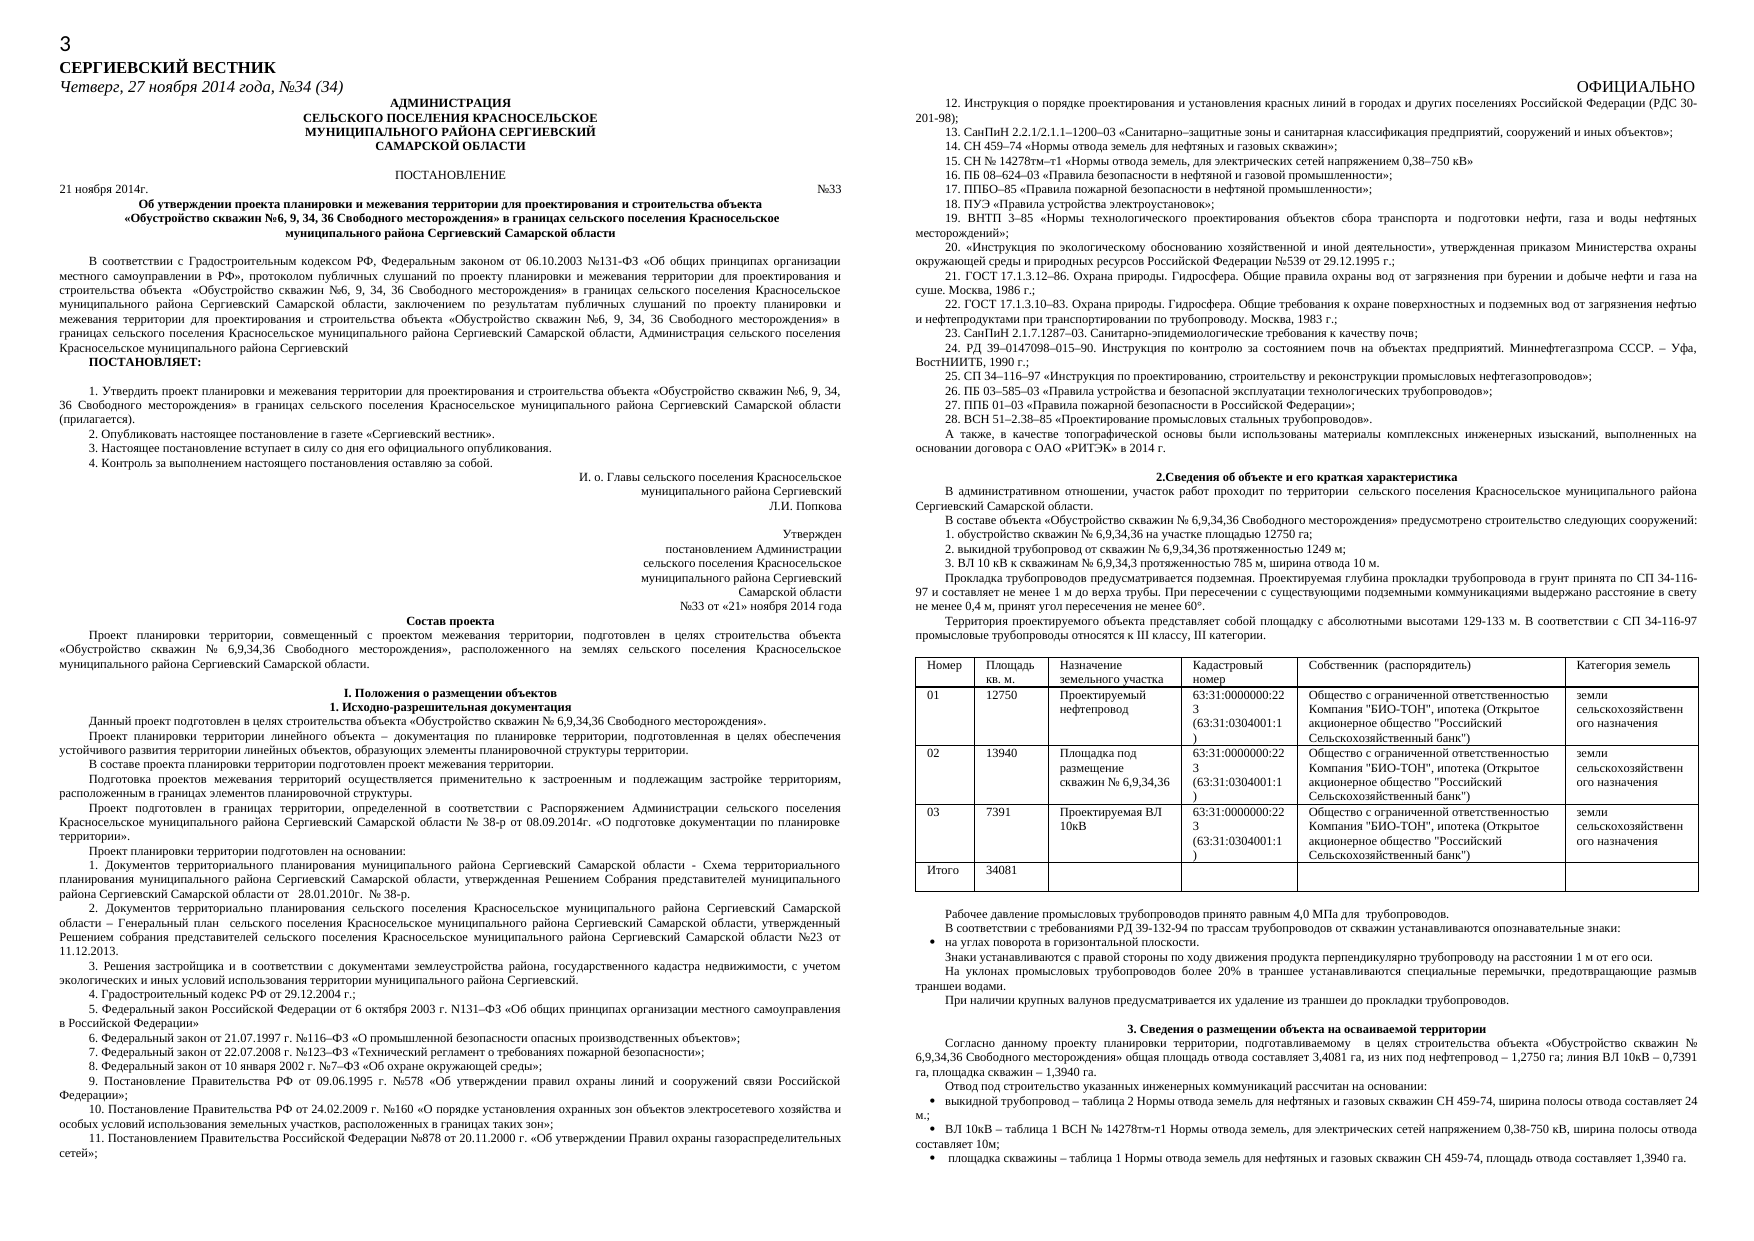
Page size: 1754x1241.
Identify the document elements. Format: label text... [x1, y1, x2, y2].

text Знаки устанавливаются с правой стороны по ходу движения продукта перпендикулярно трубопроводу на расстоянии от его оси. [915, 949, 1698, 964]
text В административном отношении, участок работ проходит по территории сельского поселения Красносельское муниципального района Сергиевский Самарской области. [915, 484, 1698, 513]
text Данный проект подготовлен в целях строительства объекта «Обустройство скважин № 6,9,34,36 Свободного месторождения». [59, 714, 842, 728]
text 26. ПБ 03–585–03 «Правила устройства и безопасной эксплуатации технологических трубопроводов»; [915, 383, 1698, 398]
table_header Назначение земельного участка [1049, 658, 1181, 686]
text 2.Сведения об объекте и его краткая характеристика [915, 470, 1698, 484]
table_cell 13940 [975, 746, 1048, 803]
table_cell 01 [916, 688, 974, 745]
text ПОСТАНОВЛЯЕТ: [59, 355, 842, 369]
text 13. СанПиН 2.2.1/2.1.1–1200–03 «Санитарно–защитные зоны и санитарная классификация предприятий, сооружений и иных объектов»; [915, 125, 1698, 139]
table_cell Общество с ограниченной ответственностью Компания "БИО-ТОН", ипотека (Открытое акционерное общество "Российский Сельскохозяйственный банк") [1298, 746, 1565, 803]
text 9. Постановление Правительства РФ от 09.06.1995 г. №578 «Об утверждении правил охраны линий и сооружений связи Российской Федерации»; [59, 1073, 842, 1102]
text Проект планировки территории подготовлен на основании: [59, 843, 842, 858]
table_cell Общество с ограниченной ответственностью Компания "БИО-ТОН", ипотека (Открытое акционерное общество "Российский Сельскохозяйственный банк") [1298, 805, 1565, 862]
table_cell 03 [916, 805, 974, 862]
table_cell земли сельскохозяйственного назначения [1566, 688, 1698, 745]
text 4. Контроль за выполнением настоящего постановления оставляю за собой. [59, 455, 842, 470]
text 18. ПУЭ «Правила устройства электроустановок»; [915, 197, 1698, 211]
list площадка скважины – таблица 1 Нормы отвода земель для нефтяных и газовых скважин СН 459-74, площадь отвода составляет 1,3940 га. [915, 1151, 1698, 1165]
text Об утверждении проекта планировки и межевания территории для проектирования и строительства объекта [59, 197, 842, 211]
text 28. ВСН 51–2.38–85 «Проектирование промысловых стальных трубопроводов». [915, 412, 1698, 427]
text 24. РД 39–0147098–015–90. Инструкция по контролю за состоянием почв на объектах предприятий. Миннефтегазпрома СССР. – Уфа, ВостНИИТБ, .; [915, 340, 1698, 369]
text Рабочее давление промысловых трубопроводов принято равным 4,0 МПа для трубопроводов. [915, 906, 1698, 921]
table_cell 63:31:0000000:223 (63:31:0304001:1) [1182, 746, 1297, 803]
text муниципального района Сергиевский [59, 570, 842, 585]
text 8. Федеральный закон от 10 января . №7–ФЗ «Об охране окружающей среды»; [59, 1059, 842, 1073]
table_cell 02 [916, 746, 974, 803]
text Проект планировки территории, совмещенный с проектом межевания территории, подготовлен в целях строительства объекта «Обустройство скважин № 6,9,34,36 Свободного месторождения», расположенного на землях сельского поселения Красносельское муниципального района Сергиевский Самарской области. [59, 628, 842, 671]
list ВЛ 10кВ – таблица 1 ВСН № 14278тм-т1 Нормы отвода земель, для электрических сетей напряжением 0,38-750 кВ, ширина полосы отвода составляет 10м; [915, 1122, 1698, 1151]
text 25. СП 34–116–97 «Инструкция по проектированию, строительству и реконструкции промысловых нефтегазопроводов»; [915, 369, 1698, 383]
text 10. Постановление Правительства РФ от 24.02.2009 г. №160 «О порядке установления охранных зон объектов электросетевого хозяйства и особых условий использования земельных участков, расположенных в границах таких зон»; [59, 1102, 842, 1131]
text СЕЛЬСКОГО ПОСЕЛЕНИЯ КРАСНОСЕЛЬСКОЕ [59, 110, 842, 125]
table_cell Итого [916, 863, 974, 891]
text Самарской области [59, 585, 842, 599]
text Подготовка проектов межевания территорий осуществляется применительно к застроенным и подлежащим застройке территориям, расположенным в границах элементов планировочной структуры. [59, 772, 842, 800]
text 2. Опубликовать настоящее постановление в газете «Сергиевский вестник». [59, 427, 842, 441]
text 11. Постановлением Правительства Российской Федерации №878 от 20.11.2000 г. «Об утверждении Правил охраны газораспределительных сетей»; [59, 1131, 842, 1160]
text 7. Федеральный закон от 22.07.2008 г. №123–ФЗ «Технический регламент о требованиях пожарной безопасности»; [59, 1045, 842, 1059]
text И. о. Главы сельского поселения Красносельское [59, 470, 842, 484]
text Проект планировки территории линейного объекта – документация по планировке территории, подготовленная в целях обеспечения устойчивого развития территории линейных объектов, образующих элементы планировочной структуры территории. [59, 728, 842, 757]
text АДМИНИСТРАЦИЯ [59, 96, 842, 110]
table_cell [1049, 863, 1181, 891]
text Отвод под строительство указанных инженерных коммуникаций рассчитан на основании: [915, 1079, 1698, 1093]
text №33 от «21» ноября 2014 года [59, 599, 842, 613]
text 3. Настоящее постановление вступает в силу со дня его официального опубликования. [59, 441, 842, 455]
text На уклонах промысловых трубопроводов более 20% в траншее устанавливаются специальные перемычки, предотвращающие размыв траншеи водами. [915, 964, 1698, 993]
text Территория проектируемого объекта представляет собой площадку с абсолютными высотами 129-133 м. В соответствии с СП 34-116-97 промысловые трубопроводы относятся к III классу, III категории. [915, 613, 1698, 642]
text 16. ПБ 08–624–03 «Правила безопасности в нефтяной и газовой промышленности»; [915, 168, 1698, 182]
text 15. СН № 14278тм–т1 «Нормы отвода земель, для электрических сетей напряжением 0,38–750 кВ» [915, 153, 1698, 168]
text МУНИЦИПАЛЬНОГО РАЙОНА СЕРГИЕВСКИЙ [59, 125, 842, 139]
text 19. ВНТП 3–85 «Нормы технологического проектирования объектов сбора транспорта и подготовки нефти, газа и воды нефтяных месторождений»; [915, 211, 1698, 240]
text муниципального района Сергиевский Самарской области [59, 225, 842, 240]
text 3. ВЛ 10 кВ к скважинам № 6,9,34,3 протяженностью 785 м, ширина отвода 10 м. [915, 556, 1698, 570]
text 27. ППБ 01–03 «Правила пожарной безопасности в Российской Федерации»; [915, 398, 1698, 412]
text 1. обустройство скважин № 6,9,34,36 на участке площадью 12750 га; [915, 527, 1698, 542]
text 3. Сведения о размещении объекта на осваиваемой территории [915, 1021, 1698, 1036]
text 21. ГОСТ 17.1.3.12–86. Охрана природы. Гидросфера. Общие правила охраны вод от загрязнения при бурении и добыче нефти и газа на суше. Москва, 1986 г.; [915, 268, 1698, 297]
table_cell Проектируемый нефтепровод [1049, 688, 1181, 745]
list выкидной трубопровод – таблица 2 Нормы отвода земель для нефтяных и газовых скважин СН 459-74, ширина полосы отвода составляет 24 м.; [915, 1093, 1698, 1122]
text 4. Градостроительный кодекс РФ от 29.12.2004 г.; [59, 987, 842, 1002]
table_cell Проектируемая ВЛ 10кВ [1049, 805, 1181, 862]
text Состав проекта [59, 613, 842, 628]
text 20. «Инструкция по экологическому обоснованию хозяйственной и иной деятельности», утвержденная приказом Министерства охраны окружающей среды и природных ресурсов Российской Федерации №539 от 29.12.1995 г.; [915, 240, 1698, 268]
text Прокладка трубопроводов предусматривается подземная. Проектируемая глубина прокладки трубопровода в грунт принята по СП 34-116-97 и составляет не менее до верха трубы. При пересечении с существующими подземными коммуникациями выдержано расстояние в свету не менее , принят угол пересечения не менее 60°. [915, 570, 1698, 613]
table_cell 63:31:0000000:223 (63:31:0304001:1) [1182, 688, 1297, 745]
table_cell Общество с ограниченной ответственностью Компания "БИО-ТОН", ипотека (Открытое акционерное общество "Российский Сельскохозяйственный банк") [1298, 688, 1565, 745]
table_cell [1566, 863, 1698, 891]
table_header Площадь кв. м. [975, 658, 1048, 686]
text 5. Федеральный закон Российской Федерации от 6 октября . N131–ФЗ «Об общих принципах организации местного самоуправления в Российской Федерации» [59, 1002, 842, 1030]
text САМАРСКОЙ ОБЛАСТИ [59, 139, 842, 153]
table_header Номер [916, 658, 974, 686]
text 23. СанПиН 2.1.7.1287–03. Санитарно-эпидемиологические требования к качеству почв; [915, 326, 1698, 340]
table_cell Площадка под размещение скважин № 6,9,34,36 [1049, 746, 1181, 803]
list на углах поворота в горизонтальной плоскости. [915, 935, 1698, 949]
text В соответствии с требованиями РД 39-132-94 по трассам трубопроводов от скважин устанавливаются опознавательные знаки: [915, 921, 1698, 935]
text 3. Решения застройщика и в соответствии с документами землеустройства района, государственного кадастра недвижимости, с учетом экологических и иных условий использования территории муниципального района Сергиевский. [59, 958, 842, 987]
text 12. Инструкция о порядке проектирования и установления красных линий в городах и других поселениях Российской Федерации (РДС 30-201-98); [915, 96, 1698, 125]
text В соответствии с Градостроительным кодексом РФ, Федеральным законом от 06.10.2003 №131-ФЗ «Об общих принципах организации местного самоуправлении в РФ», протоколом публичных слушаний по проекту планировки и межевания территории для проектирования и строительства объекта «Обустройство скважин №6, 9, 34, 36 Свободного месторождения» в границах сельского поселения Красносельское муниципального района Сергиевский Самарской области, заключением по результатам публичных слушаний по проекту планировки и межевания территории для проектирования и строительства объекта «Обустройство скважин №6, 9, 34, 36 Свободного месторождения» в границах сельского поселения Красносельское муниципального района Сергиевский Самарской области, Администрация сельского поселения Красносельское муниципального района Сергиевский [59, 254, 842, 355]
text 2. выкидной трубопровод от скважин № 6,9,34,36 протяженностью 1249 м; [915, 542, 1698, 556]
text Л.И. Попкова [59, 498, 842, 513]
text 21 ноября 2014г. №33 [59, 182, 842, 197]
text 22. ГОСТ 17.1.3.10–83. Охрана природы. Гидросфера. Общие требования к охране поверхностных и подземных вод от загрязнения нефтью и нефтепродуктами при транспортировании по трубопроводу. Москва, .; [915, 297, 1698, 326]
text «Обустройство скважин №6, 9, 34, 36 Свободного месторождения» в границах сельского поселения Красносельское [59, 211, 842, 225]
table_cell земли сельскохозяйственного назначения [1566, 746, 1698, 803]
table_cell 34081 [975, 863, 1048, 891]
table_cell 63:31:0000000:223 (63:31:0304001:1) [1182, 805, 1297, 862]
text 6. Федеральный закон от 21.07.1997 г. №116–ФЗ «О промышленной безопасности опасных производственных объектов»; [59, 1030, 842, 1045]
text Утвержден [59, 527, 842, 542]
text постановлением Администрации [59, 542, 842, 556]
table_cell 12750 [975, 688, 1048, 745]
text I. Положения о размещении объектов [59, 685, 842, 700]
table_cell [1298, 863, 1565, 891]
table_header Собственник (распорядитель) [1298, 658, 1565, 686]
table_cell 7391 [975, 805, 1048, 862]
text муниципального района Сергиевский [59, 484, 842, 498]
text ПОСТАНОВЛЕНИЕ [59, 168, 842, 182]
table_header Кадастровый номер [1182, 658, 1297, 686]
table_header Категория земель [1566, 658, 1698, 686]
text 17. ППБО–85 «Правила пожарной безопасности в нефтяной промышленности»; [915, 182, 1698, 197]
text 1. Документов территориального планирования муниципального района Сергиевский Самарской области - Схема территориального планирования муниципального района Сергиевский Самарской области, утвержденная Решением Собрания представителей муниципального района Сергиевский Самарской области от 28.01.2010г. № 38-р. [59, 858, 842, 901]
text Согласно данному проекту планировки территории, подготавливаемому в целях строительства объекта «Обустройство скважин № 6,9,34,36 Свободного месторождения» общая площадь отвода составляет 3,4081 га, из них под нефтепровод – 1,2750 га; линия ВЛ 10кВ – 0,7391 га, площадка скважин – 1,3940 га. [915, 1036, 1698, 1079]
text При наличии крупных валунов предусматривается их удаление из траншеи до прокладки трубопроводов. [915, 993, 1698, 1007]
text 2. Документов территориально планирования сельского поселения Красносельское муниципального района Сергиевский Самарской области – Генеральный план сельского поселения Красносельское муниципального района Сергиевский Самарской области, утвержденный Решением собрания представителей сельского поселения Красносельское муниципального района Сергиевский Самарской области №23 от 11.12.2013. [59, 901, 842, 958]
text 1. Утвердить проект планировки и межевания территории для проектирования и строительства объекта «Обустройство скважин №6, 9, 34, 36 Свободного месторождения» в границах сельского поселения Красносельское муниципального района Сергиевский Самарской области (прилагается). [59, 383, 842, 427]
text 14. СН 459–74 «Нормы отвода земель для нефтяных и газовых скважин»; [915, 139, 1698, 153]
table_cell [1182, 863, 1297, 891]
text А также, в качестве топографической основы были использованы материалы комплексных инженерных изысканий, выполненных на основании договора с ОАО «РИТЭК» в . [915, 427, 1698, 455]
text В составе проекта планировки территории подготовлен проект межевания территории. [59, 757, 842, 772]
text 1. Исходно-разрешительная документация [59, 700, 842, 714]
text сельского поселения Красносельское [59, 556, 842, 570]
table_cell земли сельскохозяйственного назначения [1566, 805, 1698, 862]
text В составе объекта «Обустройство скважин № 6,9,34,36 Свободного месторождения» предусмотрено строительство следующих сооружений: [915, 513, 1698, 527]
text Проект подготовлен в границах территории, определенной в соответствии с Распоряжением Администрации сельского поселения Красносельское муниципального района Сергиевский Самарской области № 38-р от 08.09.2014г. «О подготовке документации по планировке территории». [59, 800, 842, 843]
